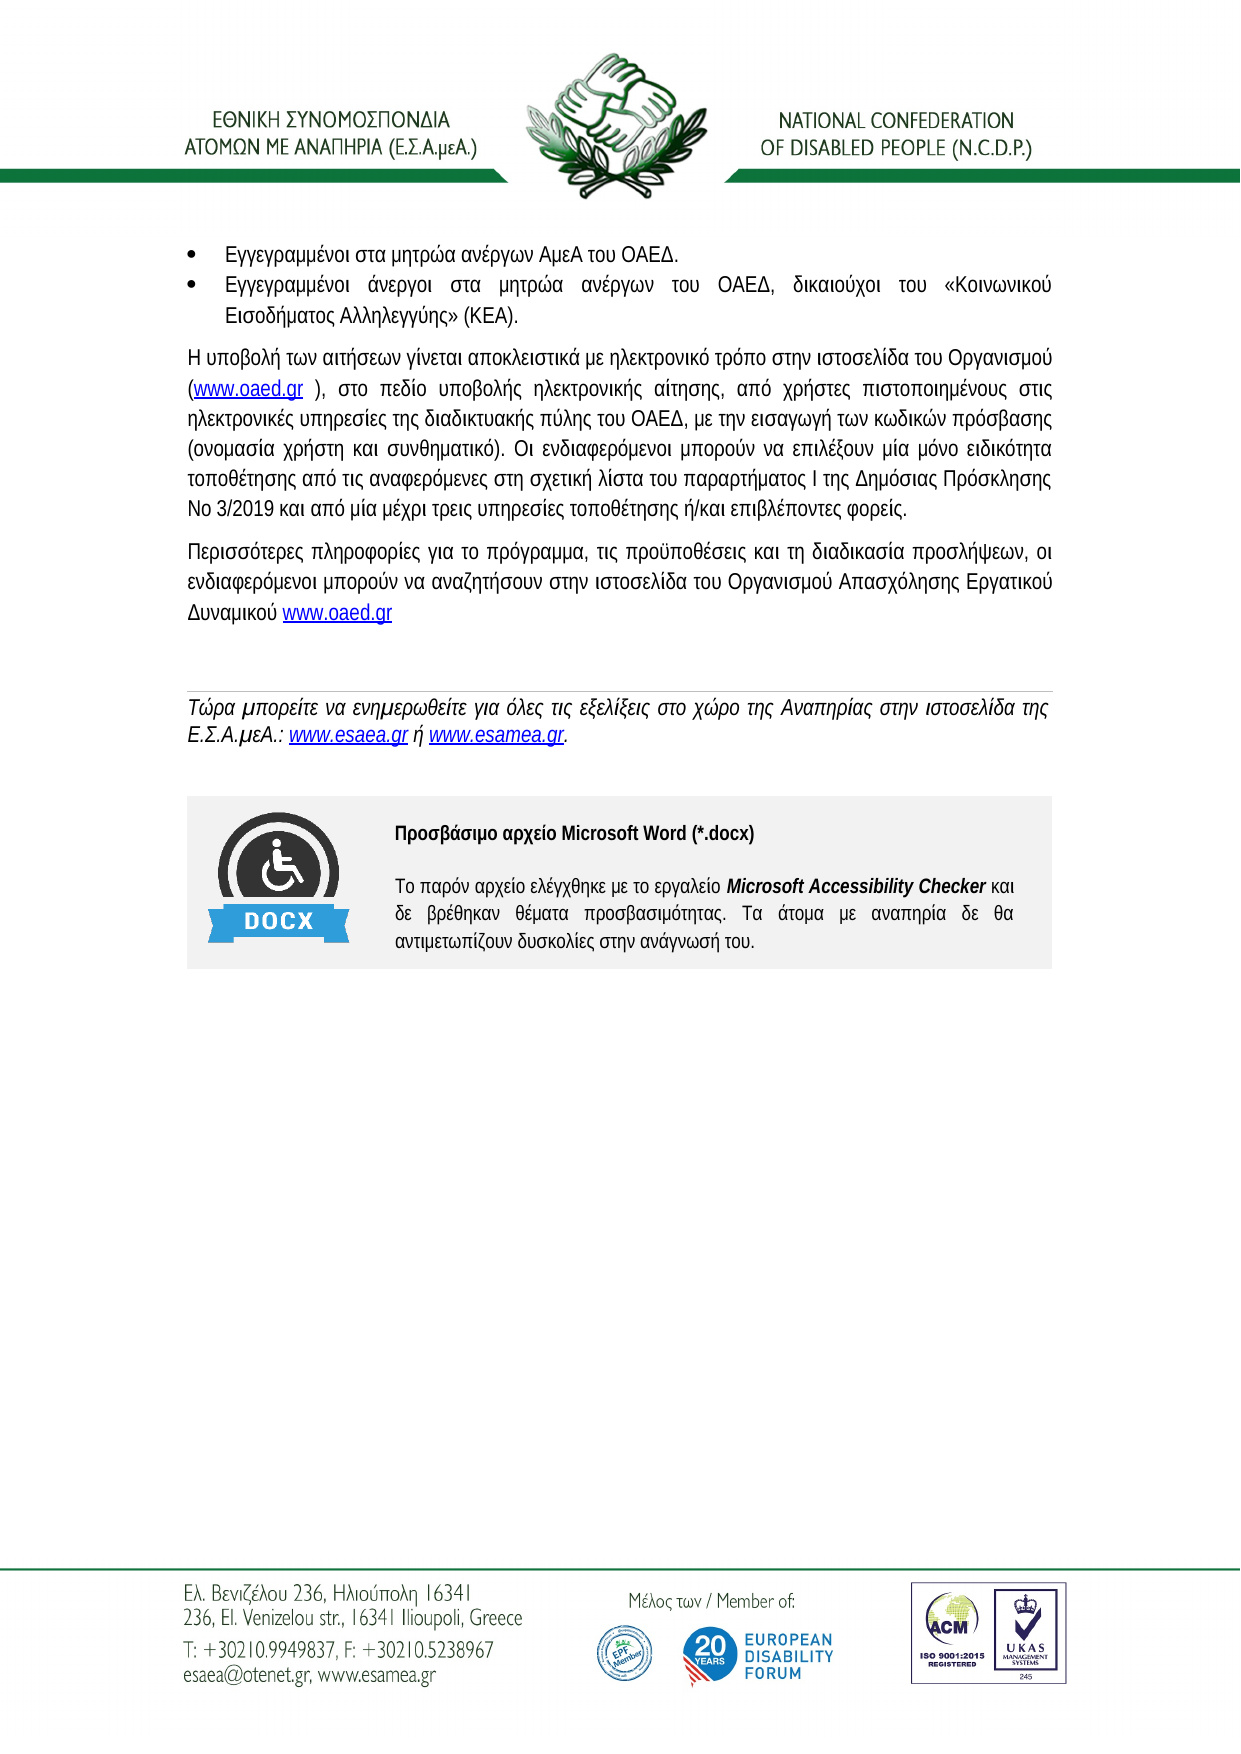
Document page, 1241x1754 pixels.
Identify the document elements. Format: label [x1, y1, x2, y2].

picture [0, 0, 1240, 237]
picture [0, 1556, 1240, 1738]
picture [203, 802, 354, 953]
